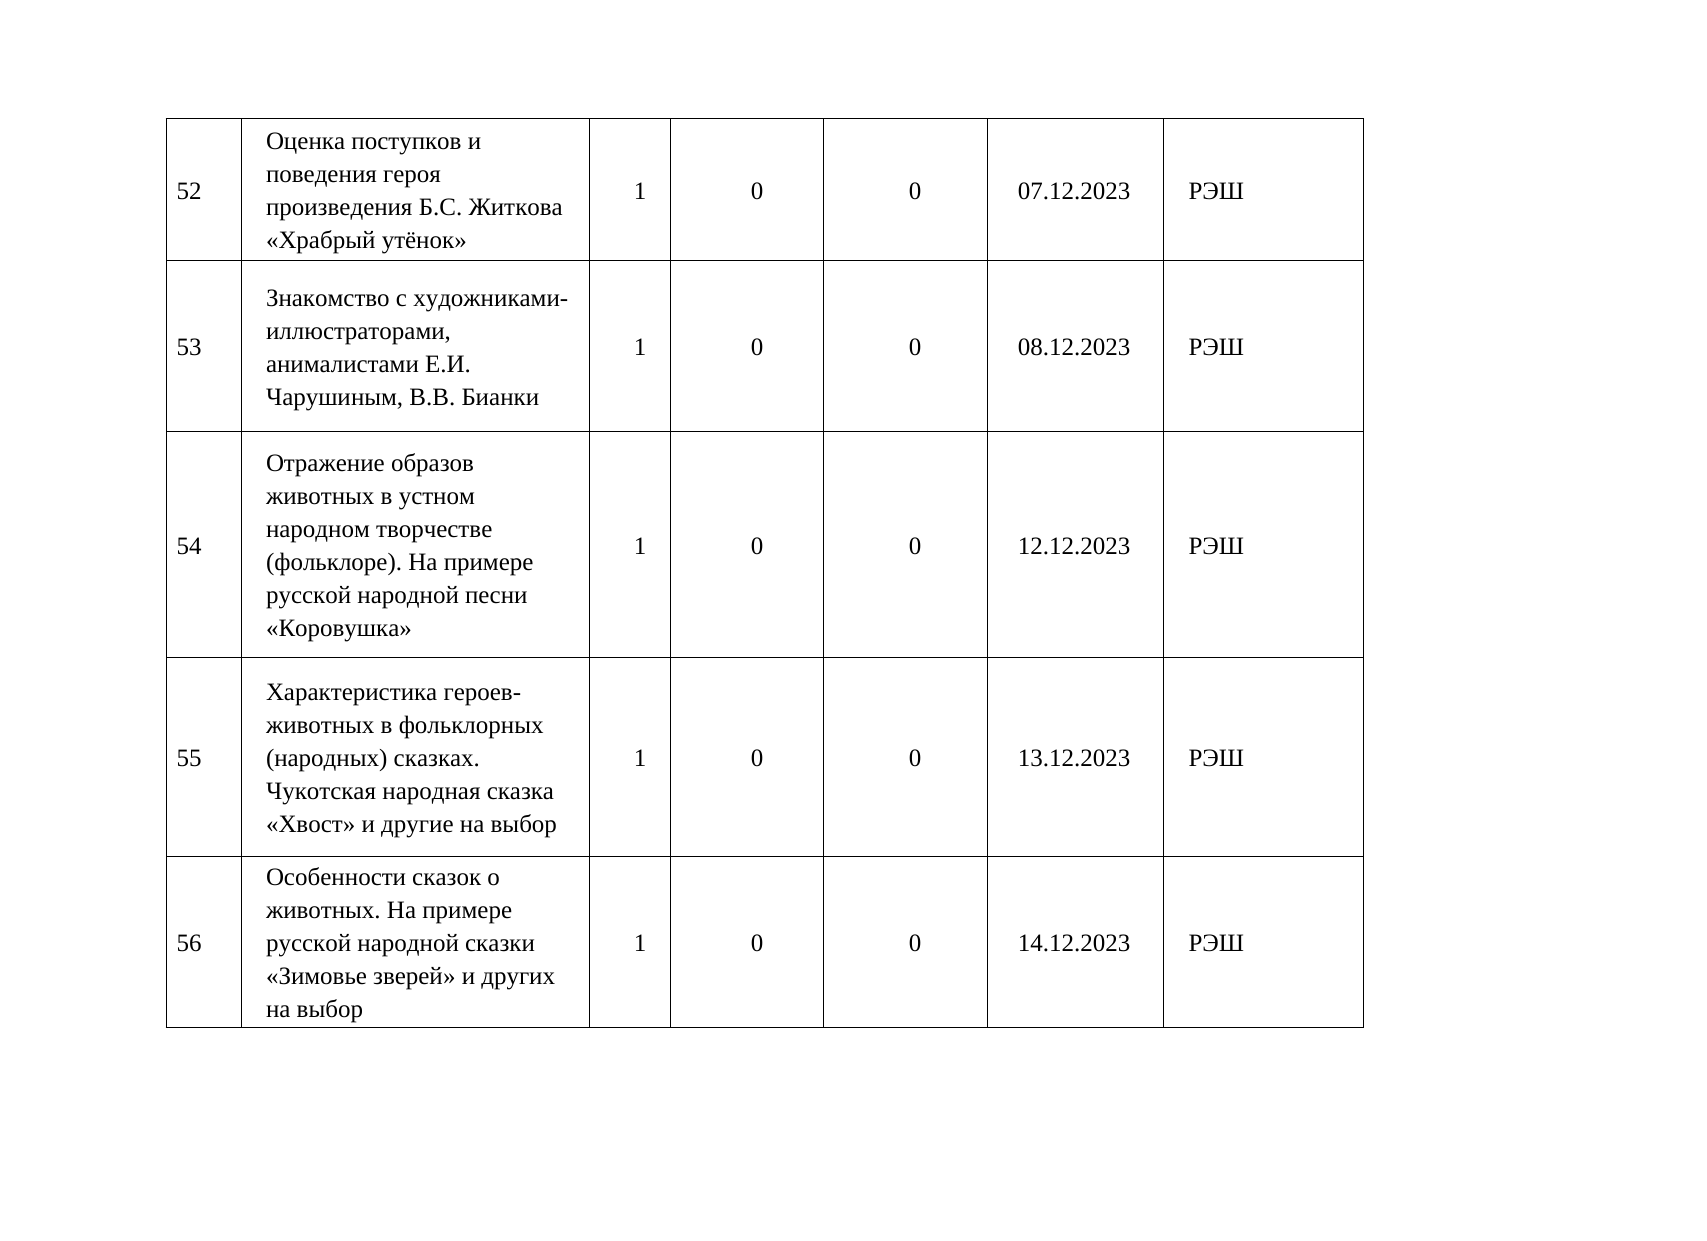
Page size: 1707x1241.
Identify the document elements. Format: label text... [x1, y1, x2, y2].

table_cell 1 [590, 261, 670, 431]
table_cell 56 [167, 857, 241, 1027]
table_cell 07.12.2023 [988, 119, 1163, 260]
table_cell РЭШ [1164, 261, 1363, 431]
table_cell Особенности сказок о животных. На примере русской народной сказки «Зимовье зверей» и других на выбор [242, 857, 589, 1027]
table_cell 0 [671, 658, 823, 856]
table_cell РЭШ [1164, 658, 1363, 856]
table_cell 08.12.2023 [988, 261, 1163, 431]
table_cell Знакомство с художниками-иллюстраторами, анималистами Е.И. Чарушиным, В.В. Бианки [242, 261, 589, 431]
table_cell 53 [167, 261, 241, 431]
table_cell 0 [824, 432, 987, 657]
table_cell 0 [824, 119, 987, 260]
table_cell 0 [671, 261, 823, 431]
table_cell РЭШ [1164, 857, 1363, 1027]
table_cell 0 [824, 261, 987, 431]
table_cell 54 [167, 432, 241, 657]
table_cell 13.12.2023 [988, 658, 1163, 856]
table_cell 0 [671, 857, 823, 1027]
table_cell 0 [671, 432, 823, 657]
table_cell РЭШ [1164, 432, 1363, 657]
table_cell РЭШ [1164, 119, 1363, 260]
table_cell Отражение образов животных в устном народном творчестве (фольклоре). На примере русской народной песни «Коровушка» [242, 432, 589, 657]
table_cell 14.12.2023 [988, 857, 1163, 1027]
table_cell 1 [590, 119, 670, 260]
table_cell Оценка поступков и поведения героя произведения Б.С. Житкова «Храбрый утёнок» [242, 119, 589, 260]
table_cell 55 [167, 658, 241, 856]
table_cell 1 [590, 658, 670, 856]
table_cell 0 [824, 658, 987, 856]
table_cell 0 [671, 119, 823, 260]
table_cell 52 [167, 119, 241, 260]
table_cell 0 [824, 857, 987, 1027]
table_cell Характеристика героев-животных в фольклорных (народных) сказках. Чукотская народная сказка «Хвост» и другие на выбор [242, 658, 589, 856]
table_cell 12.12.2023 [988, 432, 1163, 657]
table_cell 1 [590, 857, 670, 1027]
table_cell 1 [590, 432, 670, 657]
